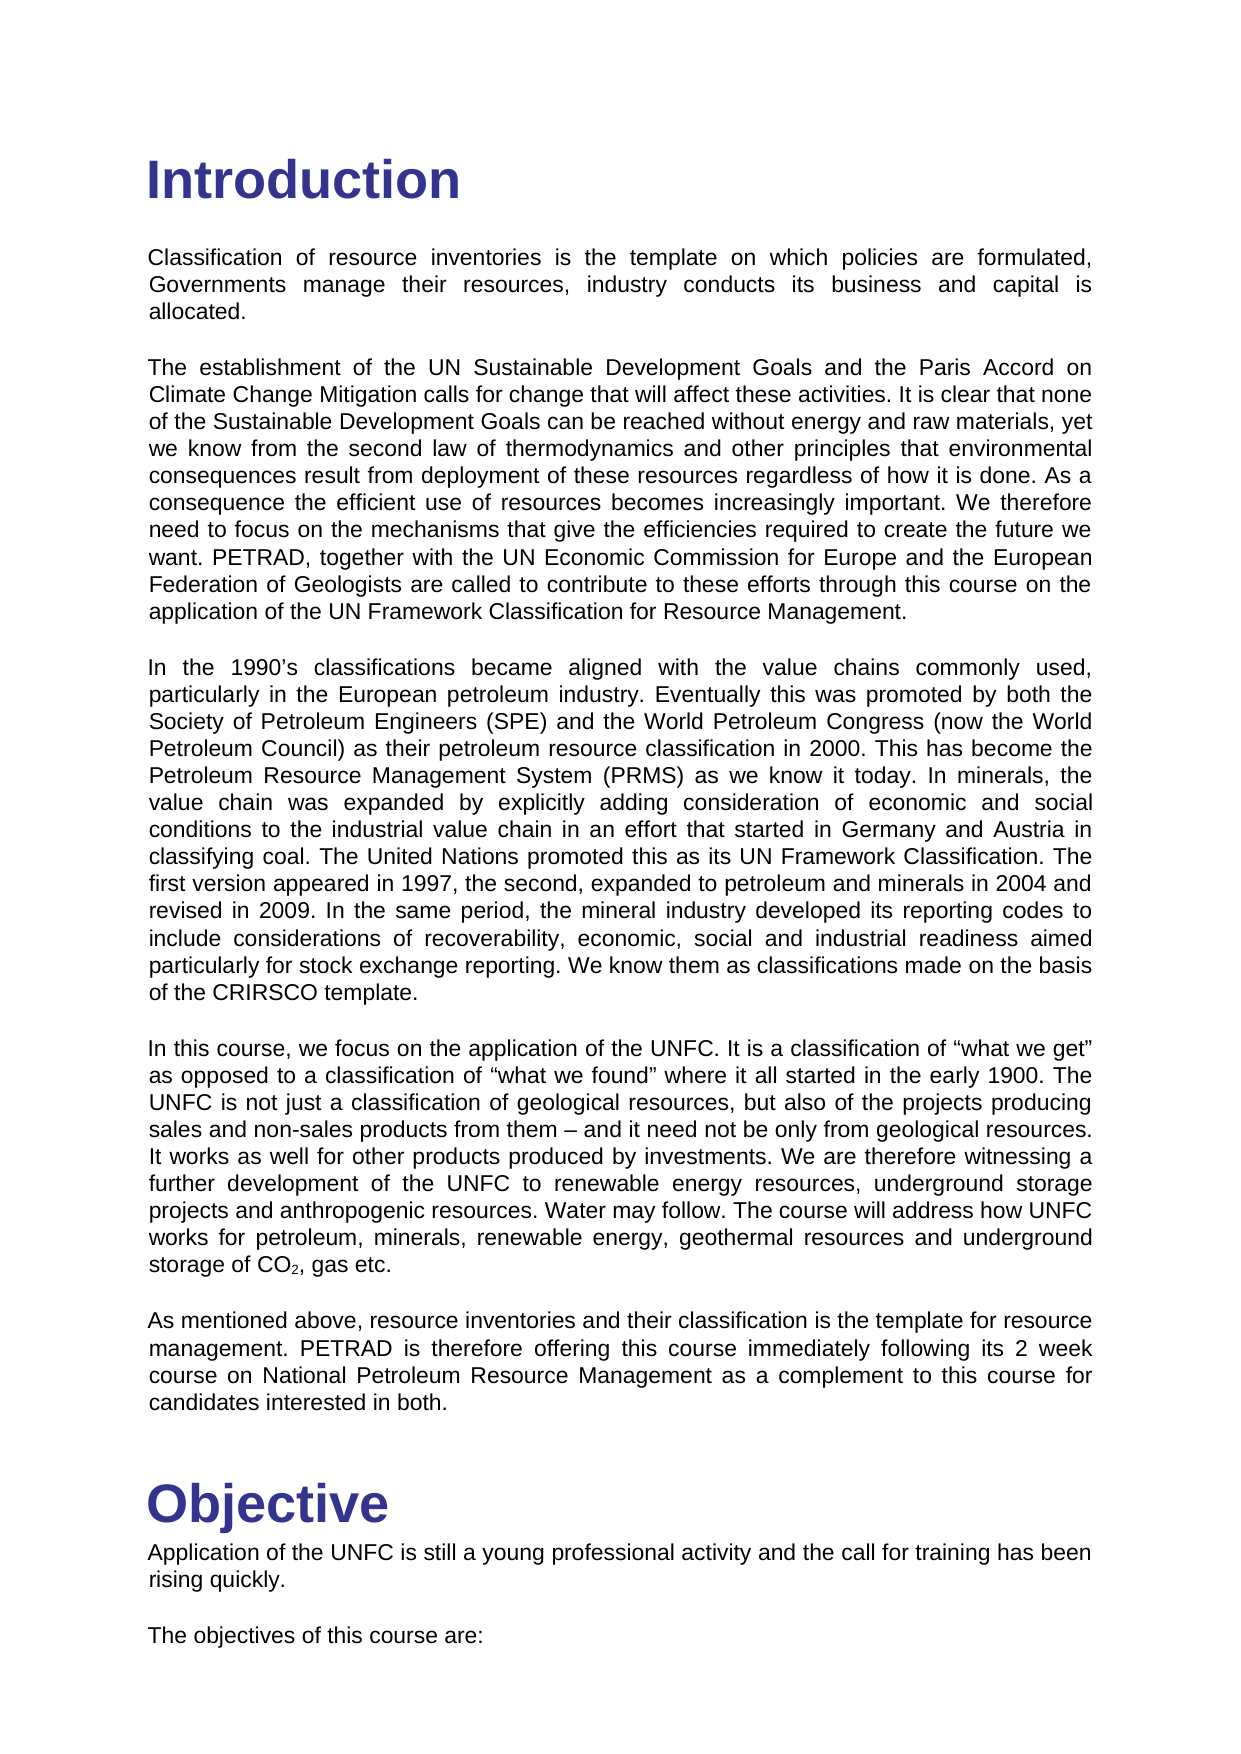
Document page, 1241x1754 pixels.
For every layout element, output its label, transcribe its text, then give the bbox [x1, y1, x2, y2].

text As mentioned above, resource inventories and their classification is the template for resource management. PETRAD is therefore offering this course immediately following its 2 week course on National Petroleum Resource Management as a complement to this course for candidates interested in both. [147, 1307, 1093, 1415]
text In the 1990’s classifications became aligned with the value chains commonly used, particularly in the European petroleum industry. Eventually this was promoted by both the Society of Petroleum Engineers (SPE) and the World Petroleum Congress (now the World Petroleum Council) as their petroleum resource classification in 2000. This has become the Petroleum Resource Management System (PRMS) as we know it today. In minerals, the value chain was expanded by explicitly adding consideration of economic and social conditions to the industrial value chain in an effort that started in Germany and Austria in classifying coal. The United Nations promoted this as its UN Framework Classification. The first version appeared in 1997, the second, expanded to petroleum and minerals in 2004 and revised in 2009. In the same period, the mineral industry developed its reporting codes to include considerations of recoverability, economic, social and industrial readiness aimed particularly for stock exchange reporting. We know them as classifications made on the basis of the CRIRSCO template. [147, 654, 1093, 1005]
text The establishment of the UN Sustainable Development Goals and the Paris Accord on Climate Change Mitigation calls for change that will affect these activities. It is clear that none of the Sustainable Development Goals can be reached without energy and raw materials, yet we know from the second law of thermodynamics and other principles that environmental consequences result from deployment of these resources regardless of how it is done. As a consequence the efficient use of resources becomes increasingly important. We therefore need to focus on the mechanisms that give the efficiencies required to create the future we want. PETRAD, together with the UN Economic Commission for Europe and the European Federation of Geologists are called to contribute to these efforts through this course on the application of the UN Framework Classification for Resource Management. [147, 354, 1093, 624]
text The objectives of this course are: [147, 1622, 1093, 1649]
text Classification of resource inventories is the template on which policies are formulated, Governments manage their resources, industry conducts its business and capital is allocated. [147, 244, 1093, 324]
subtitle Introduction [146, 148, 1093, 210]
subtitle Objective [146, 1472, 1093, 1534]
text Application of the UNFC is still a young professional activity and the call for training has been rising quickly. [147, 1539, 1093, 1593]
text In this course, we focus on the application of the UNFC. It is a classification of “what we get” as opposed to a classification of “what we found” where it all started in the early 1900. The UNFC is not just a classification of geological resources, but also of the projects producing sales and non-sales products from them – and it need not be only from geological resources. It works as well for other products produced by investments. We are therefore witnessing a further development of the UNFC to renewable energy resources, underground storage projects and anthropogenic resources. Water may follow. The course will address how UNFC works for petroleum, minerals, renewable energy, geothermal resources and underground storage of CO2, gas etc. [147, 1035, 1093, 1278]
